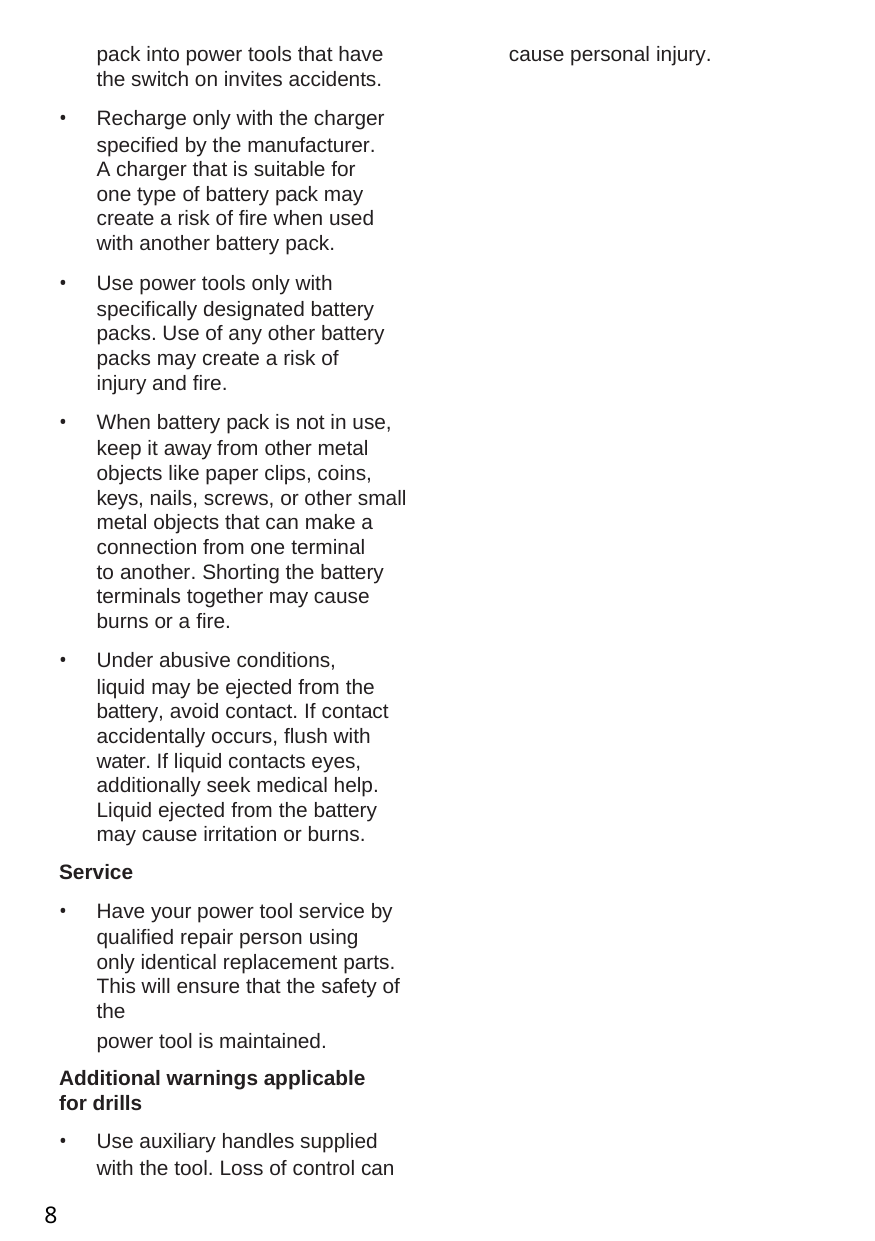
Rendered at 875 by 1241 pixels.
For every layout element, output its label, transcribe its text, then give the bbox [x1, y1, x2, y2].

list When battery pack is not in use, keep it away from other metal objects like paper clips, coins, keys, nails, screws, or other small metal objects that can make a connection from one terminal [59, 407, 408, 558]
text to another. Shorting the battery terminals together may cause burns or a fire. [96, 560, 387, 633]
subtitle Additional warnings applicable for drills [59, 1066, 395, 1115]
text battery, avoid contact. If contact accidentally occurs, flush with water. If liquid contacts eyes, additionally seek medical help. Liquid ejected from the battery may cause irritation or burns. [96, 699, 394, 846]
text power tool is maintained. [96, 1029, 408, 1053]
list Use auxiliary handles supplied with the tool. Loss of control can cause personal injury. [59, 1126, 400, 1179]
list Have your power tool service by qualified repair person using only identical replacement parts. This will ensure that the safety of the [59, 896, 400, 1023]
text pack into power tools that have the switch on invites accidents. [96, 42, 395, 91]
list Use power tools only with specifically designated battery packs. Use of any other battery packs may create a risk of injury and fire. [59, 268, 392, 394]
list Under abusive conditions, liquid may be ejected from the [59, 646, 378, 698]
subtitle Service [59, 860, 408, 884]
list Recharge only with the charger specified by the manufacturer. A charger that is suitable for one type of battery pack may create a risk of fire when used with another battery pack. [59, 103, 394, 255]
list Use auxiliary handles supplied with the tool. Loss of control can cause personal injury. [471, 42, 866, 66]
